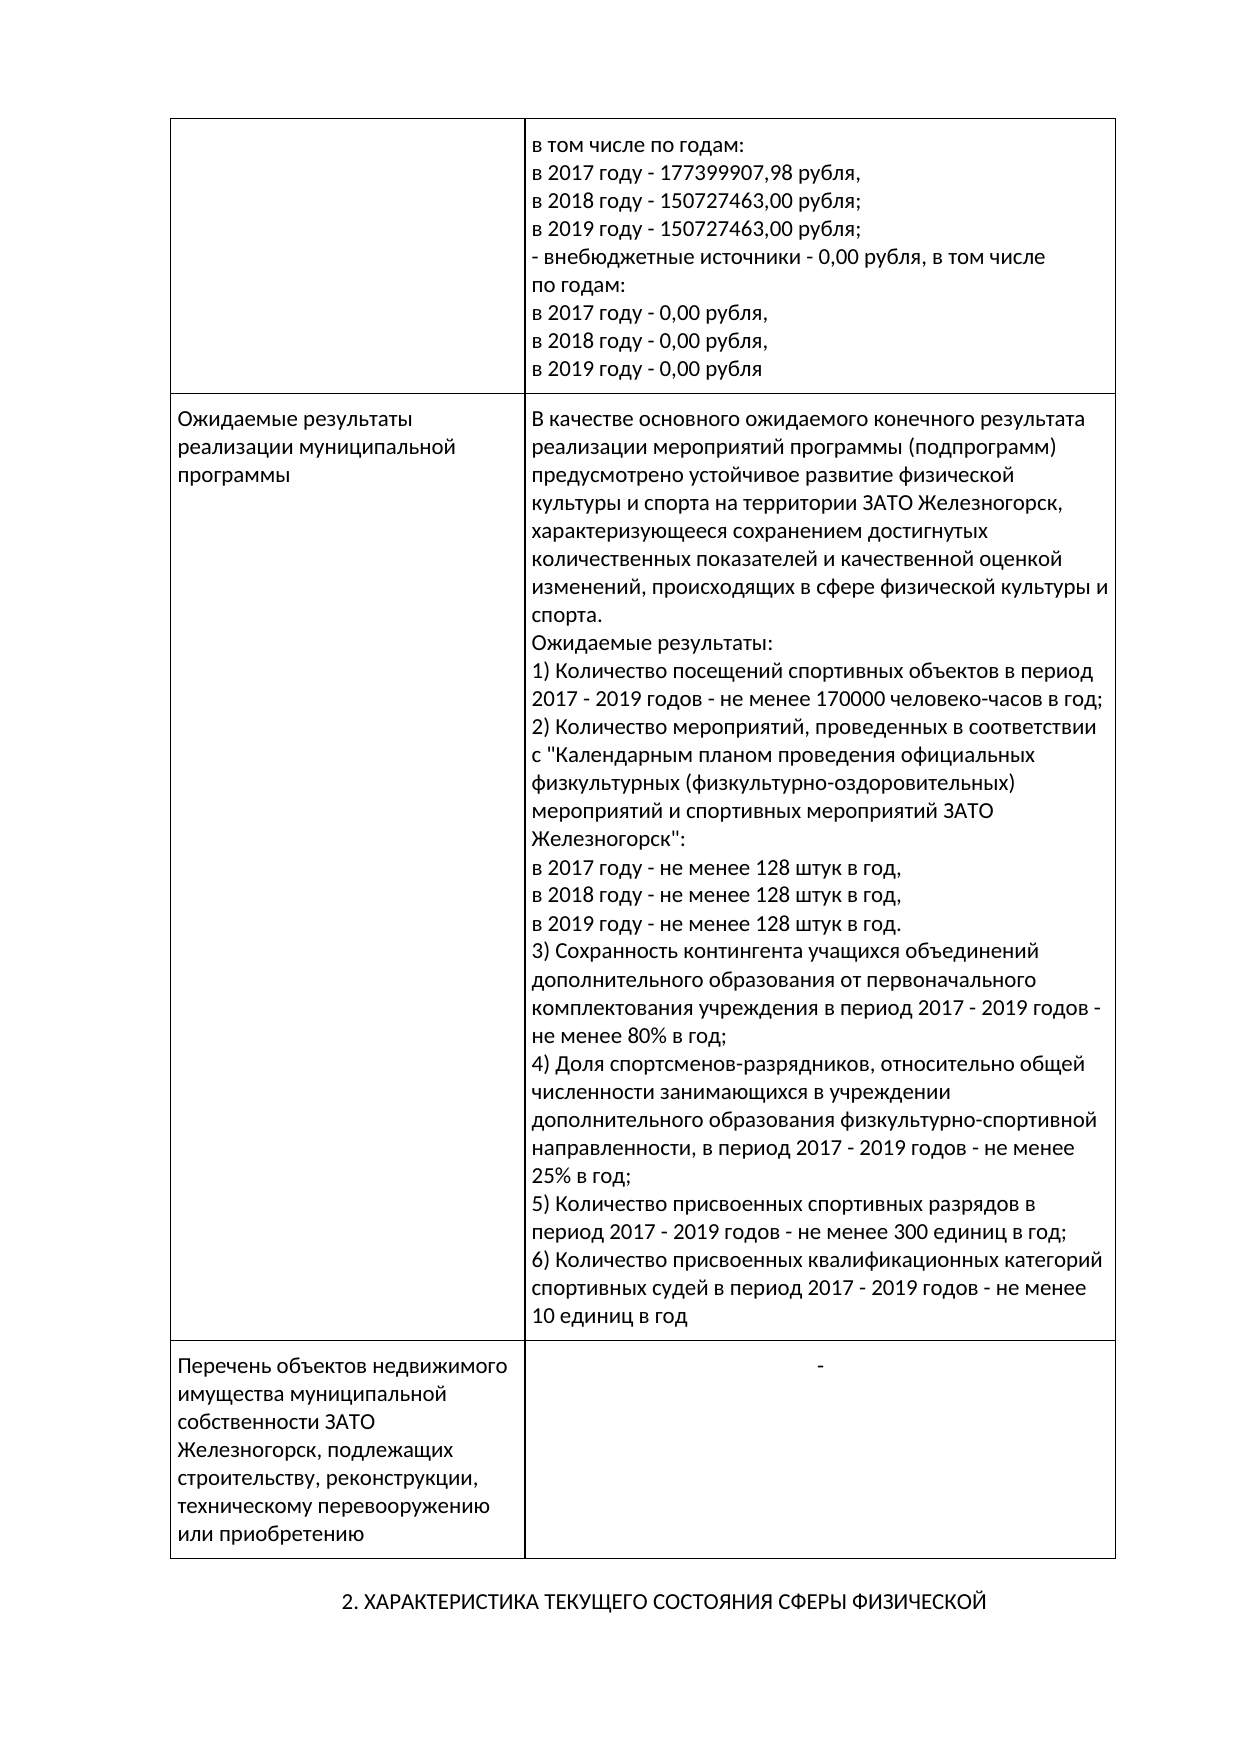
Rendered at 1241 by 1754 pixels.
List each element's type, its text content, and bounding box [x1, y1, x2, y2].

table_cell Перечень объектов недвижимого имущества муниципальной собственности ЗАТО Железногорск, подлежащих строительству, реконструкции, техническому перевооружению или приобретению [171, 1341, 524, 1558]
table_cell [526, 119, 1115, 393]
table_cell В качестве основного ожидаемого конечного результата реализации мероприятий программы (подпрограмм) предусмотрено устойчивое развитие физической культуры и спорта на территории ЗАТО Железногорск, характеризующееся сохранением достигнутых количественных показателей и качественной оценкой изменений, происходящих в сфере физической культуры и спорта. Ожидаемые результаты: 1) Количество посещений спортивных объектов в период 2017 - 2019 годов - не менее 170000 человеко-часов в год; 2) Количество мероприятий, проведенных в соответствии с "Календарным планом проведения официальных физкультурных (физкультурно-оздоровительных) мероприятий и спортивных мероприятий ЗАТО Железногорск": в 2017 году - не менее 128 штук в год, в 2018 году - не менее 128 штук в год, в 2019 году - не менее 128 штук в год. 3) Сохранность контингента учащихся объединений дополнительного образования от первоначального комплектования учреждения в период 2017 - 2019 годов - не менее 80% в год; 4) Доля спортсменов-разрядников, относительно общей численности занимающихся в учреждении дополнительного образования физкультурно-спортивной направленности, в период 2017 - 2019 годов - не менее 25% в год; 5) Количество присвоенных спортивных разрядов в период 2017 - 2019 годов - не менее 300 единиц в год; 6) Количество присвоенных квалификационных категорий спортивных судей в период 2017 - 2019 годов - не менее 10 единиц в год [526, 394, 1115, 1339]
table_cell - [526, 1341, 1115, 1558]
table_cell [171, 119, 524, 393]
text 2. ХАРАКТЕРИСТИКА ТЕКУЩЕГО СОСТОЯНИЯ СФЕРЫ ФИЗИЧЕСКОЙ [177, 1587, 1152, 1615]
table_cell Ожидаемые результаты реализации муниципальной программы [171, 394, 524, 1339]
